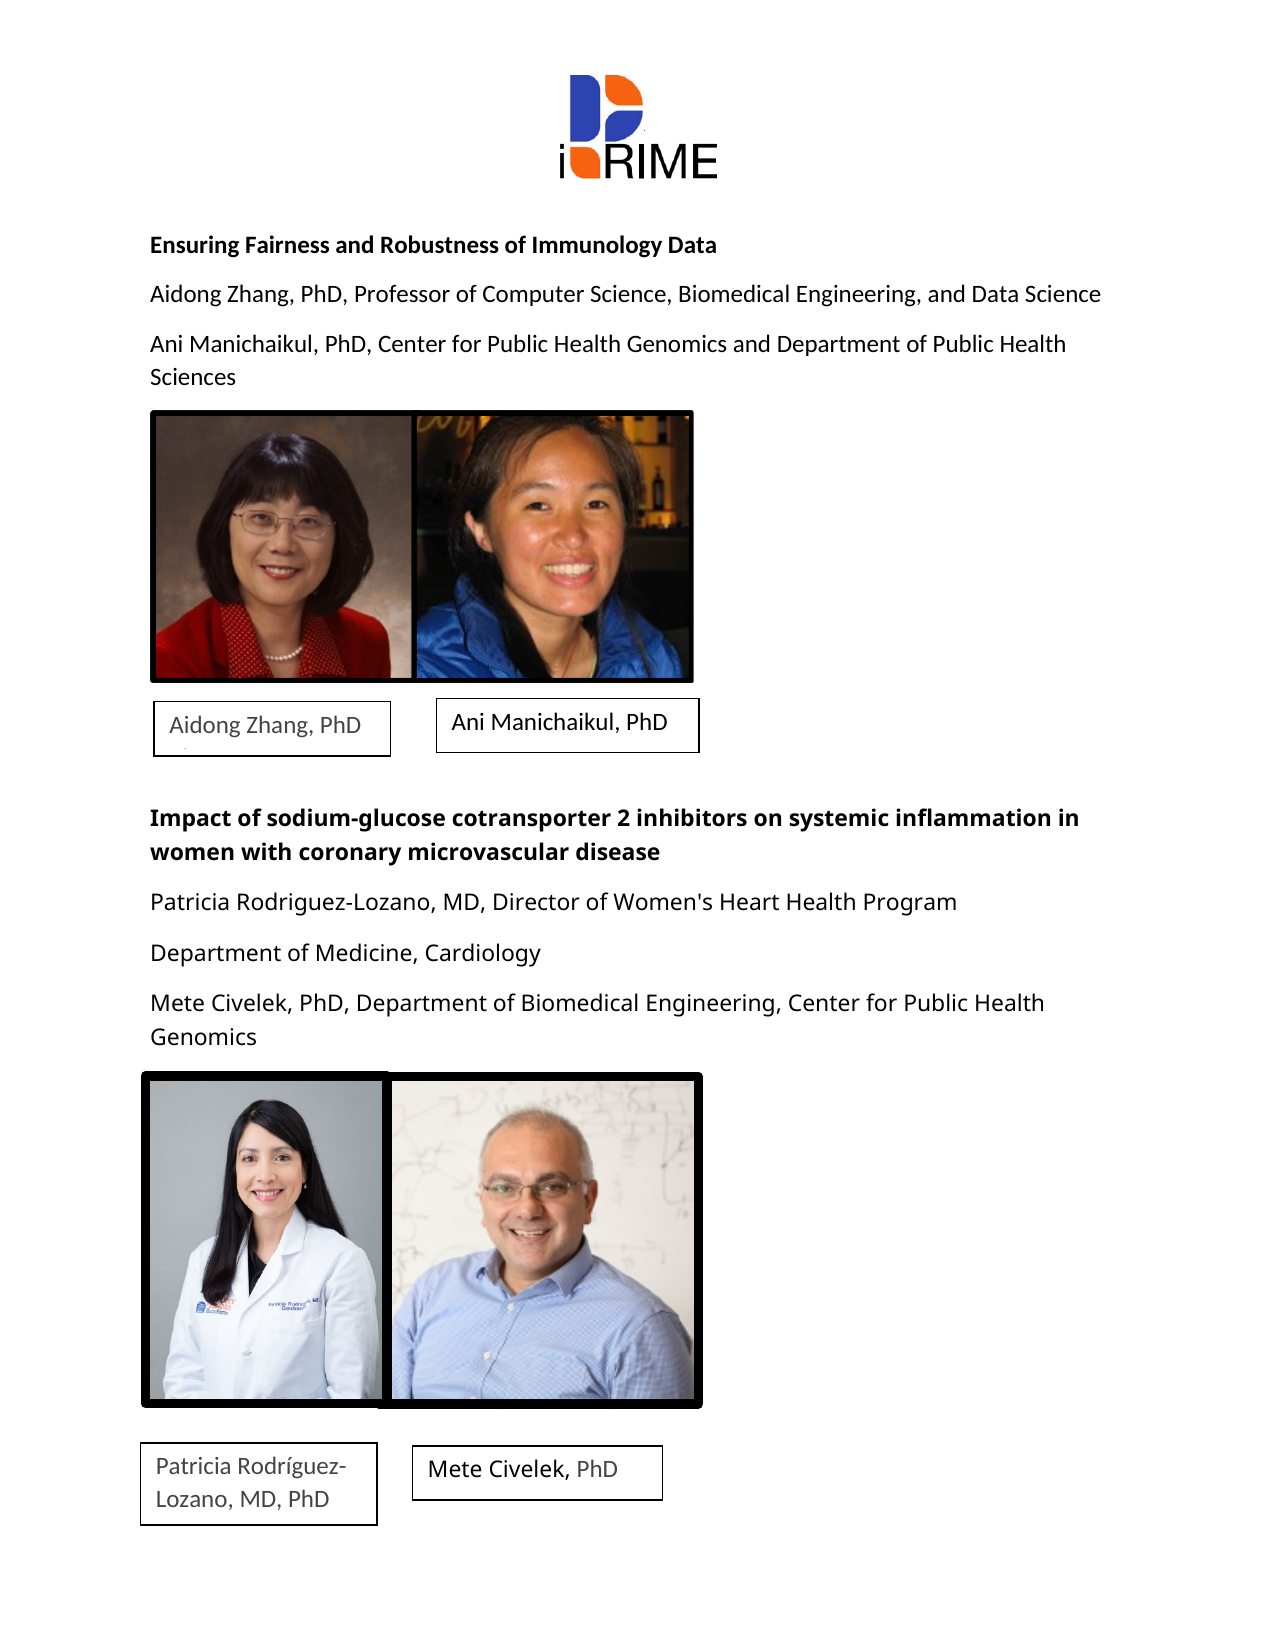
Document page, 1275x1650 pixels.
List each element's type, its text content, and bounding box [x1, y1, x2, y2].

picture [150, 1081, 382, 1399]
text Mete Civelek, PhD, Department of Biomedical Engineering, Center for Public Health Genomics [150, 987, 1125, 1052]
text Impact of sodium-glucose cotransporter 2 inhibitors on systemic inflammation in women with coronary microvascular disease [150, 802, 1125, 867]
text Ani Manichaikul, PhD, Center for Public Health Genomics and Department of Public Health Sciences [150, 328, 1125, 392]
picture [150, 410, 694, 683]
picture [392, 1081, 694, 1399]
text Ensuring Fairness and Robustness of Immunology Data [150, 229, 1125, 259]
text Department of Medicine, Cardiology [150, 937, 1125, 968]
text Aidong Zhang, PhD, Professor of Computer Science, Biomedical Engineering, and Data Science [150, 278, 1125, 309]
text Patricia Rodriguez-Lozano, MD, Director of Women's Heart Health Program [150, 886, 1125, 917]
